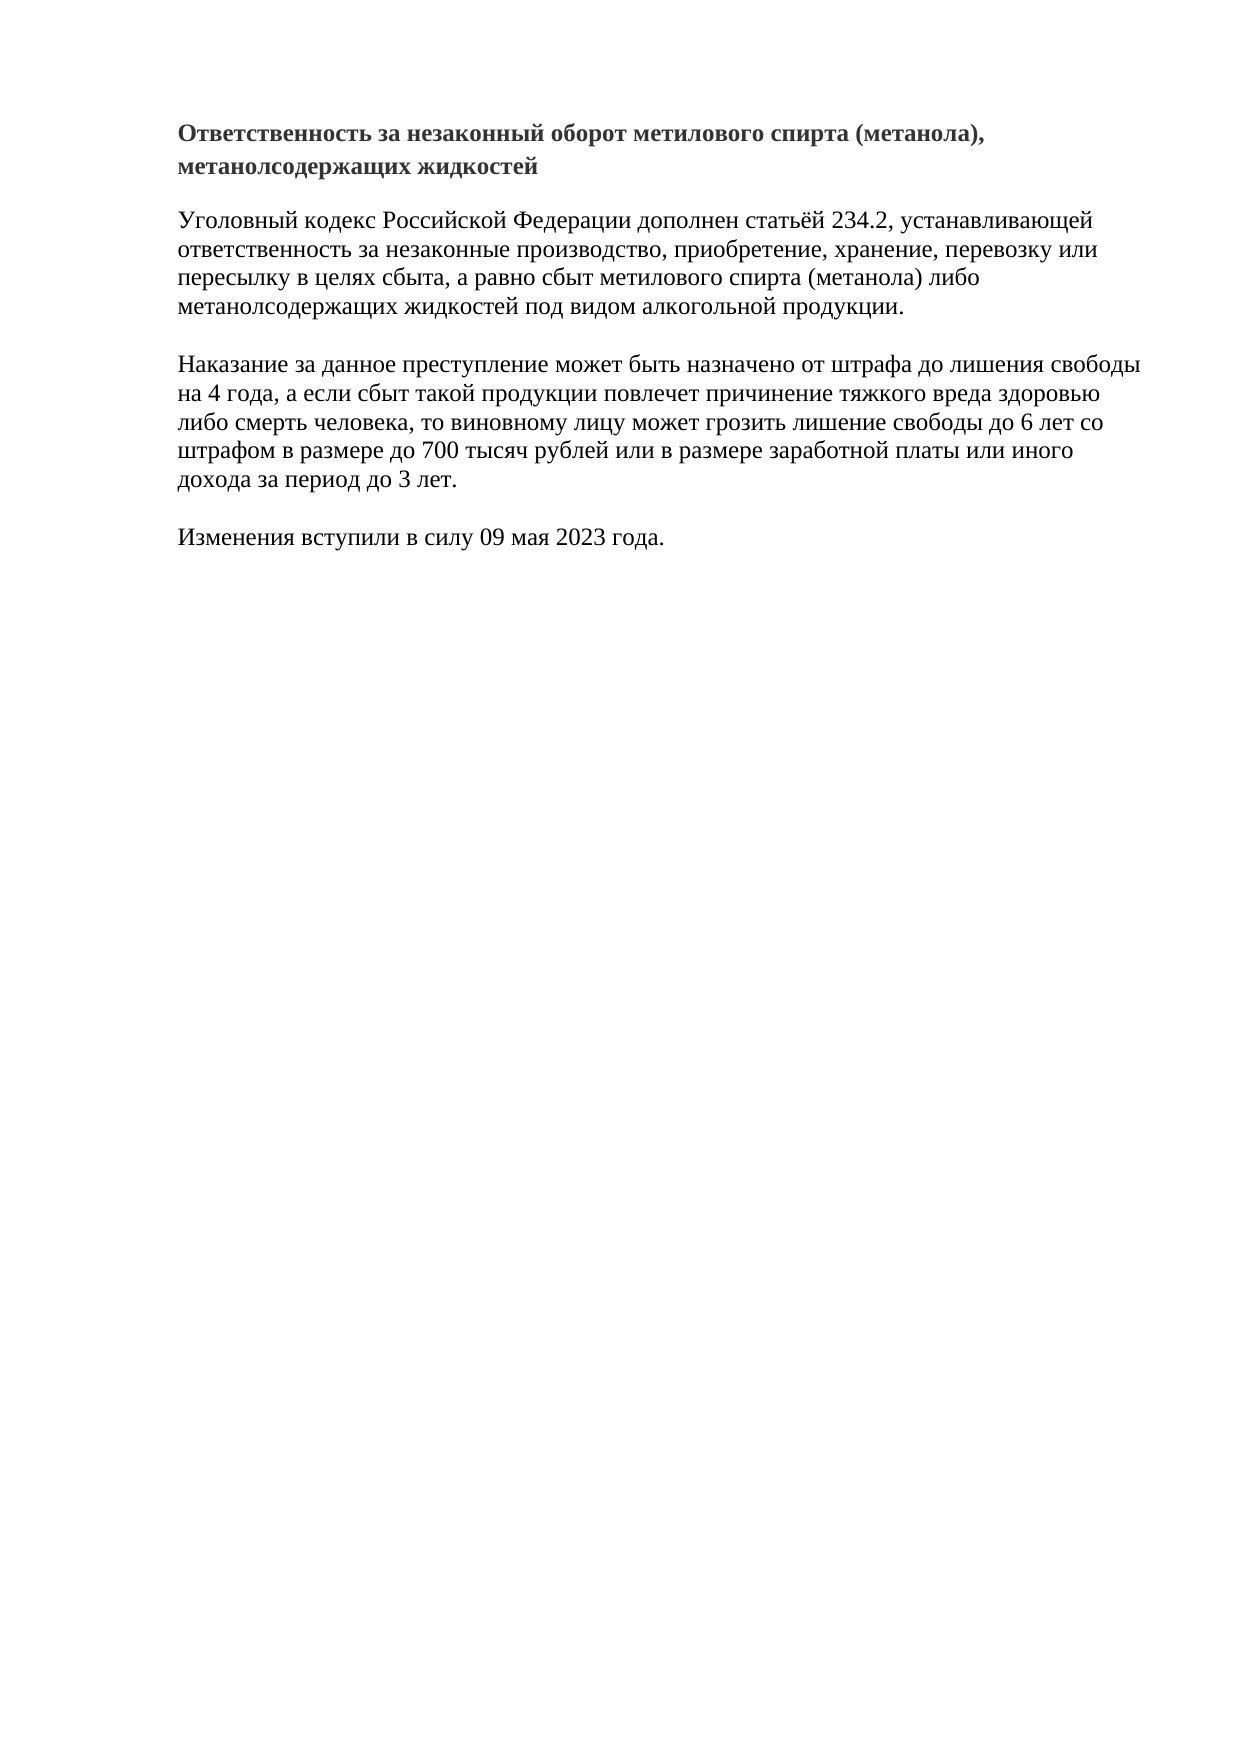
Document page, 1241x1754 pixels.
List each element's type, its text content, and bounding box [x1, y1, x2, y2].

text Ответственность за незаконный оборот метилового спирта (метанола), метанолсодержащих жидкостей [177, 118, 1152, 180]
text Наказание за данное преступление может быть назначено от штрафа до лишения свободы на 4 года, а если сбыт такой продукции повлечет причинение тяжкого вреда здоровью либо смерть человека, то виновному лицу может грозить лишение свободы до 6 лет со штрафом в размере до 700 тысяч рублей или в размере заработной платы или иного дохода за период до 3 лет. [177, 349, 1152, 493]
text Изменения вступили в силу 09 мая 2023 года. [177, 522, 1152, 551]
text Уголовный кодекс Российской Федерации дополнен статьёй 234.2, устанавливающей ответственность за незаконные производство, приобретение, хранение, перевозку или пересылку в целях сбыта, а равно сбыт метилового спирта (метанола) либо метанолсодержащих жидкостей под видом алкогольной продукции. [177, 205, 1152, 320]
